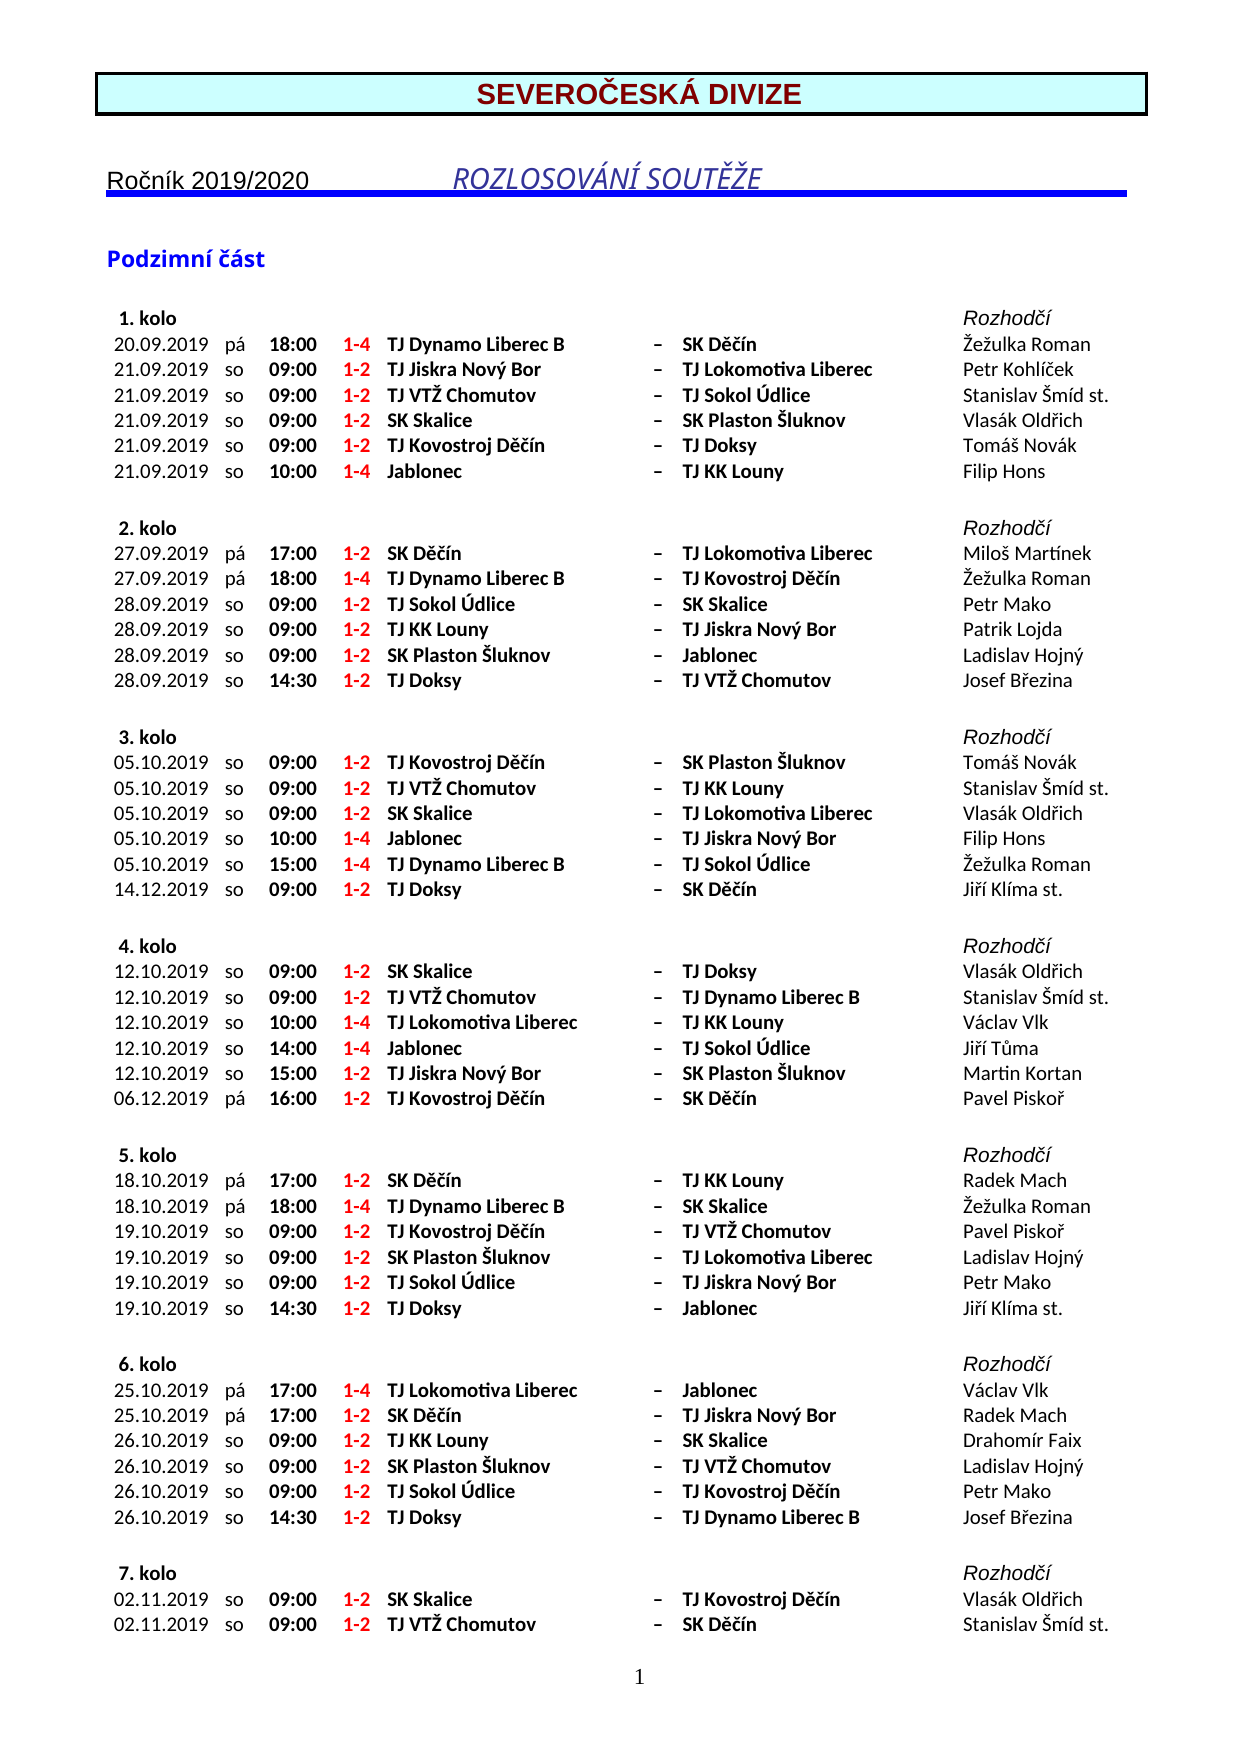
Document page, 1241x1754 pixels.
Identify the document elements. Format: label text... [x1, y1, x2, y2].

text 27.09.2019 pá 17:00 1-2 SK Děčín – TJ Lokomotiva Liberec Miloš Martínek [114, 540, 1137, 566]
text 21.09.2019 so 09:00 1-2 TJ Kovostroj Děčín – TJ Doksy Tomáš Novák [114, 433, 1137, 458]
text Ročník 2019/2020 ROZLOSOVÁNÍ SOUTĚŽE [106, 159, 1137, 198]
text 6. kolo Rozhodčí [114, 1320, 1137, 1377]
text 4. kolo Rozhodčí [114, 902, 1137, 958]
text Podzimní část [106, 243, 1137, 274]
text 21.09.2019 so 10:00 1-4 Jablonec – TJ KK Louny Filip Hons [114, 458, 1137, 483]
text 21.09.2019 so 09:00 1-2 TJ Jiskra Nový Bor – TJ Lokomotiva Liberec Petr Kohlíček [114, 356, 1137, 382]
text 26.10.2019 so 09:00 1-2 TJ KK Louny – SK Skalice Drahomír Faix [114, 1428, 1137, 1453]
text 02.11.2019 so 09:00 1-2 SK Skalice – TJ Kovostroj Děčín Vlasák Oldřich [114, 1586, 1137, 1611]
text 7. kolo Rozhodčí [114, 1529, 1137, 1586]
text 3. kolo Rozhodčí [114, 693, 1137, 749]
text 12.10.2019 so 10:00 1-4 TJ Lokomotiva Liberec – TJ KK Louny Václav Vlk [114, 1009, 1137, 1035]
text 26.10.2019 so 09:00 1-2 SK Plaston Šluknov – TJ VTŽ Chomutov Ladislav Hojný [114, 1453, 1137, 1478]
text 5. kolo Rozhodčí [114, 1111, 1137, 1168]
text 26.10.2019 so 14:30 1-2 TJ Doksy – TJ Dynamo Liberec B Josef Březina [114, 1504, 1137, 1529]
text 05.10.2019 so 15:00 1-4 TJ Dynamo Liberec B – TJ Sokol Údlice Žežulka Roman [114, 851, 1137, 876]
text 12.10.2019 so 09:00 1-2 TJ VTŽ Chomutov – TJ Dynamo Liberec B Stanislav Šmíd st. [114, 984, 1137, 1009]
text 19.10.2019 so 09:00 1-2 SK Plaston Šluknov – TJ Lokomotiva Liberec Ladislav Hojný [114, 1244, 1137, 1269]
text 12.10.2019 so 09:00 1-2 SK Skalice – TJ Doksy Vlasák Oldřich [114, 958, 1137, 984]
text 28.09.2019 so 14:30 1-2 TJ Doksy – TJ VTŽ Chomutov Josef Březina [114, 667, 1137, 693]
text 18.10.2019 pá 17:00 1-2 SK Děčín – TJ KK Louny Radek Mach [114, 1168, 1137, 1193]
text 14.12.2019 so 09:00 1-2 TJ Doksy – SK Děčín Jiří Klíma st. [114, 876, 1137, 902]
text 27.09.2019 pá 18:00 1-4 TJ Dynamo Liberec B – TJ Kovostroj Děčín Žežulka Roman [114, 566, 1137, 591]
text 20.09.2019 pá 18:00 1-4 TJ Dynamo Liberec B – SK Děčín Žežulka Roman [114, 331, 1137, 356]
text 28.09.2019 so 09:00 1-2 TJ KK Louny – TJ Jiskra Nový Bor Patrik Lojda [114, 616, 1137, 642]
text 18.10.2019 pá 18:00 1-4 TJ Dynamo Liberec B – SK Skalice Žežulka Roman [114, 1193, 1137, 1218]
text 02.11.2019 so 09:00 1-2 TJ VTŽ Chomutov – SK Děčín Stanislav Šmíd st. [114, 1611, 1137, 1637]
text 19.10.2019 so 14:30 1-2 TJ Doksy – Jablonec Jiří Klíma st. [114, 1295, 1137, 1320]
text 05.10.2019 so 09:00 1-2 TJ Kovostroj Děčín – SK Plaston Šluknov Tomáš Novák [114, 749, 1137, 775]
text 05.10.2019 so 09:00 1-2 SK Skalice – TJ Lokomotiva Liberec Vlasák Oldřich [114, 800, 1137, 826]
text 19.10.2019 so 09:00 1-2 TJ Kovostroj Děčín – TJ VTŽ Chomutov Pavel Piskoř [114, 1218, 1137, 1244]
text 06.12.2019 pá 16:00 1-2 TJ Kovostroj Děčín – SK Děčín Pavel Piskoř [114, 1086, 1137, 1111]
text 21.09.2019 so 09:00 1-2 SK Skalice – SK Plaston Šluknov Vlasák Oldřich [114, 407, 1137, 433]
text 28.09.2019 so 09:00 1-2 TJ Sokol Údlice – SK Skalice Petr Mako [114, 591, 1137, 616]
text 12.10.2019 so 15:00 1-2 TJ Jiskra Nový Bor – SK Plaston Šluknov Martin Kortan [114, 1060, 1137, 1086]
text 25.10.2019 pá 17:00 1-4 TJ Lokomotiva Liberec – Jablonec Václav Vlk [114, 1377, 1137, 1402]
text 26.10.2019 so 09:00 1-2 TJ Sokol Údlice – TJ Kovostroj Děčín Petr Mako [114, 1478, 1137, 1504]
subtitle Severočeská divize [98, 75, 1145, 112]
text 19.10.2019 so 09:00 1-2 TJ Sokol Údlice – TJ Jiskra Nový Bor Petr Mako [114, 1269, 1137, 1295]
text 21.09.2019 so 09:00 1-2 TJ VTŽ Chomutov – TJ Sokol Údlice Stanislav Šmíd st. [114, 382, 1137, 407]
text 12.10.2019 so 14:00 1-4 Jablonec – TJ Sokol Údlice Jiří Tůma [114, 1035, 1137, 1060]
text 05.10.2019 so 10:00 1-4 Jablonec – TJ Jiskra Nový Bor Filip Hons [114, 826, 1137, 851]
text 2. kolo Rozhodčí [114, 483, 1137, 540]
text 1. kolo Rozhodčí [114, 274, 1137, 331]
text 05.10.2019 so 09:00 1-2 TJ VTŽ Chomutov – TJ KK Louny Stanislav Šmíd st. [114, 775, 1137, 800]
text 28.09.2019 so 09:00 1-2 SK Plaston Šluknov – Jablonec Ladislav Hojný [114, 642, 1137, 667]
text 25.10.2019 pá 17:00 1-2 SK Děčín – TJ Jiskra Nový Bor Radek Mach [114, 1402, 1137, 1428]
